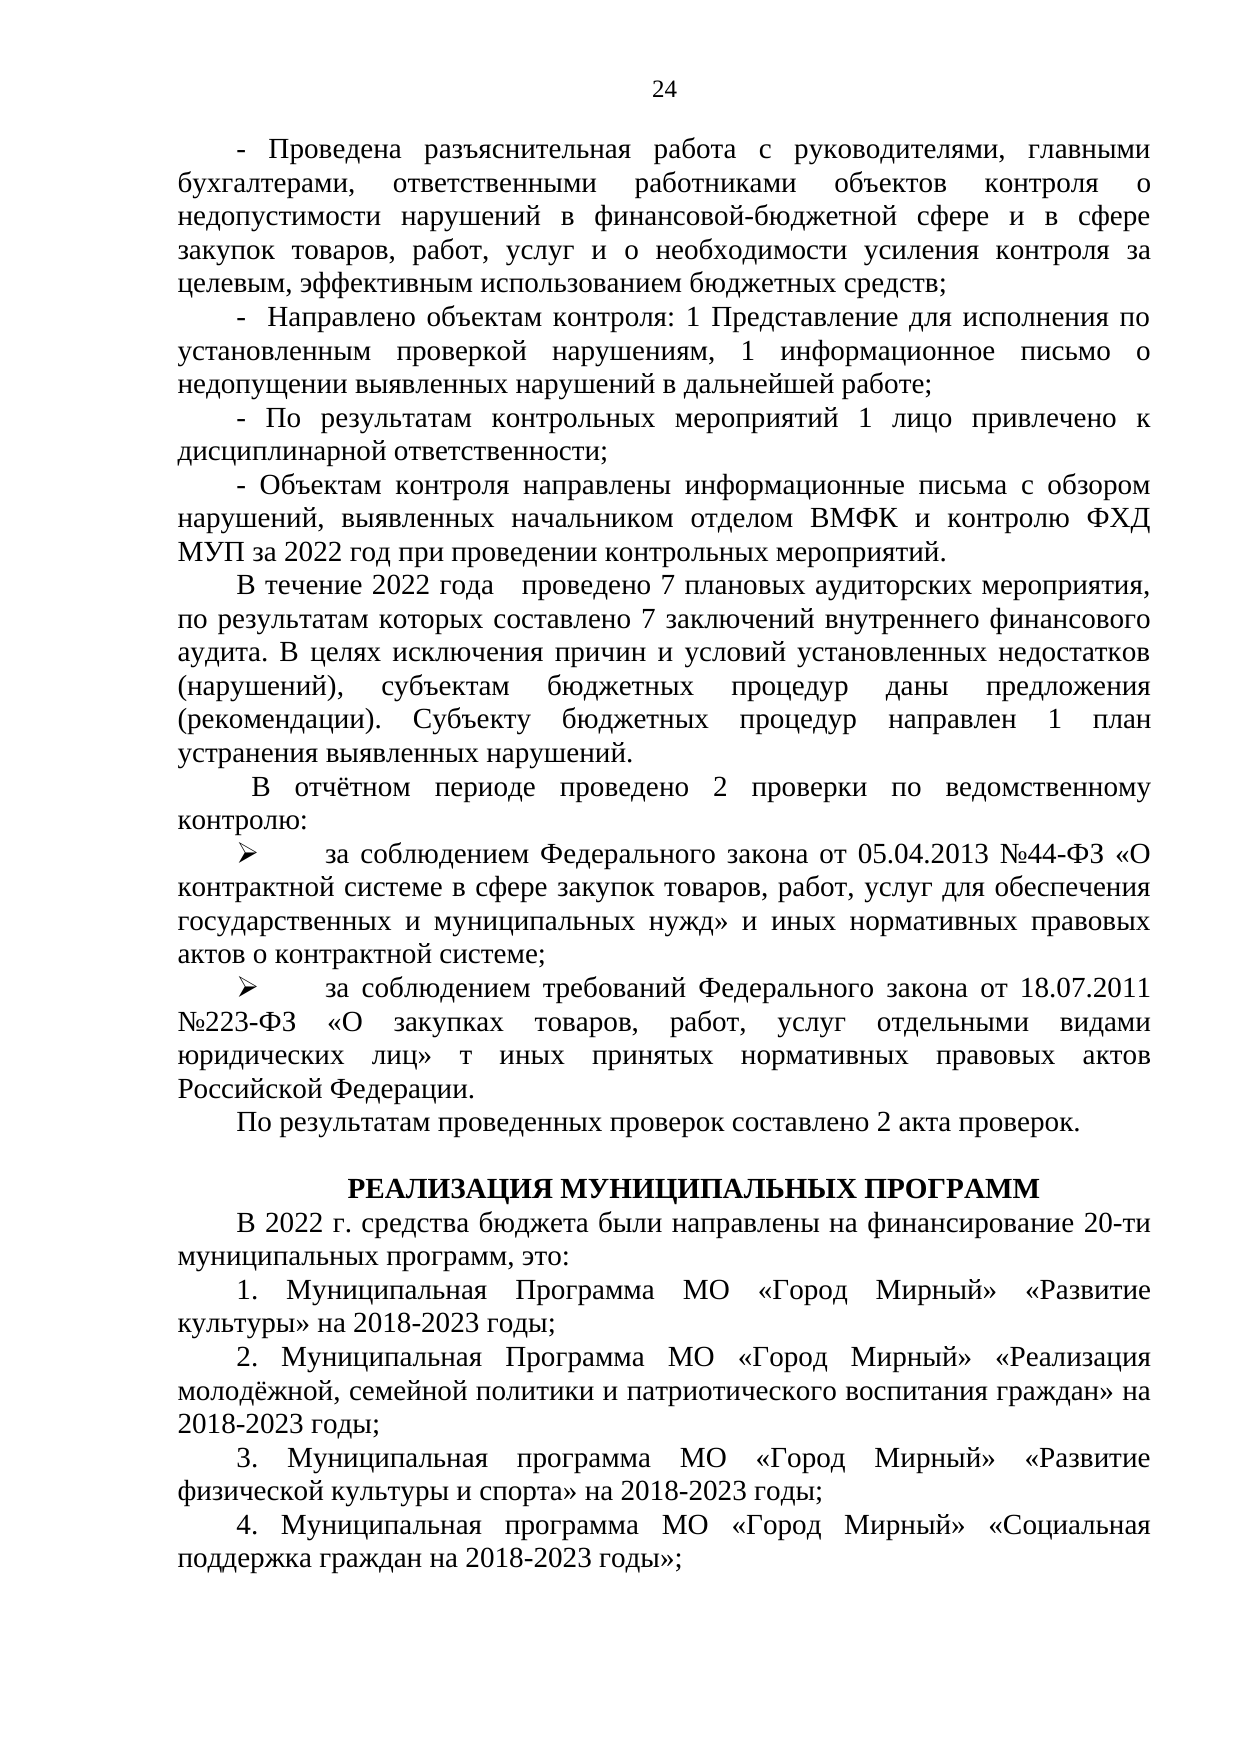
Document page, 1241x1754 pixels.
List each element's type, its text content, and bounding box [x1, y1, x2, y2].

text В отчётном периоде проведено 2 проверки по ведомственному контролю: [177, 769, 1152, 836]
text По результатам проведенных проверок составлено 2 акта проверок. [177, 1104, 1152, 1138]
list за соблюдением требований Федерального закона от 18.07.2011 №223-ФЗ «О закупках товаров, работ, услуг отдельными видами юридических лиц» т иных принятых нормативных правовых актов Российской Федерации. [177, 970, 1152, 1104]
text 3. Муниципальная программа МО «Город Мирный» «Развитие физической культуры и спорта» на 2018-2023 годы; [177, 1440, 1152, 1507]
text - Направлено объектам контроля: 1 Представление для исполнения по установленным проверкой нарушениям, 1 информационное письмо о недопущении выявленных нарушений в дальнейшей работе; [177, 299, 1152, 400]
text 4. Муниципальная программа МО «Город Мирный» «Социальная поддержка граждан на 2018-2023 годы»; [177, 1507, 1152, 1574]
text - По результатам контрольных мероприятий 1 лицо привлечено к дисциплинарной ответственности; [177, 400, 1152, 467]
text 1. Муниципальная Программа МО «Город Мирный» «Развитие культуры» на 2018-2023 годы; [177, 1272, 1152, 1339]
text 2. Муниципальная Программа МО «Город Мирный» «Реализация молодёжной, семейной политики и патриотического воспитания граждан» на 2018-2023 годы; [177, 1339, 1152, 1440]
text - Проведена разъяснительная работа с руководителями, главными бухгалтерами, ответственными работниками объектов контроля о недопустимости нарушений в финансовой-бюджетной сфере и в сфере закупок товаров, работ, услуг и о необходимости усиления контроля за целевым, эффективным использованием бюджетных средств; [177, 131, 1152, 299]
text В 2022 г. средства бюджета были направлены на финансирование 20-ти муниципальных программ, это: [177, 1205, 1152, 1272]
text РЕАЛИЗАЦИЯ МУНИЦИПАЛЬНЫХ ПРОГРАММ [177, 1171, 1152, 1205]
text - Объектам контроля направлены информационные письма с обзором нарушений, выявленных начальником отделом ВМФК и контролю ФХД МУП за 2022 год при проведении контрольных мероприятий. [177, 467, 1152, 567]
list за соблюдением Федерального закона от 05.04.2013 №44-ФЗ «О контрактной системе в сфере закупок товаров, работ, услуг для обеспечения государственных и муниципальных нужд» и иных нормативных правовых актов о контрактной системе; [177, 836, 1152, 970]
text В течение 2022 года проведено 7 плановых аудиторских мероприятия, по результатам которых составлено 7 заключений внутреннего финансового аудита. В целях исключения причин и условий установленных недостатков (нарушений), субъектам бюджетных процедур даны предложения (рекомендации). Субъекту бюджетных процедур направлен 1 план устранения выявленных нарушений. [177, 567, 1152, 769]
